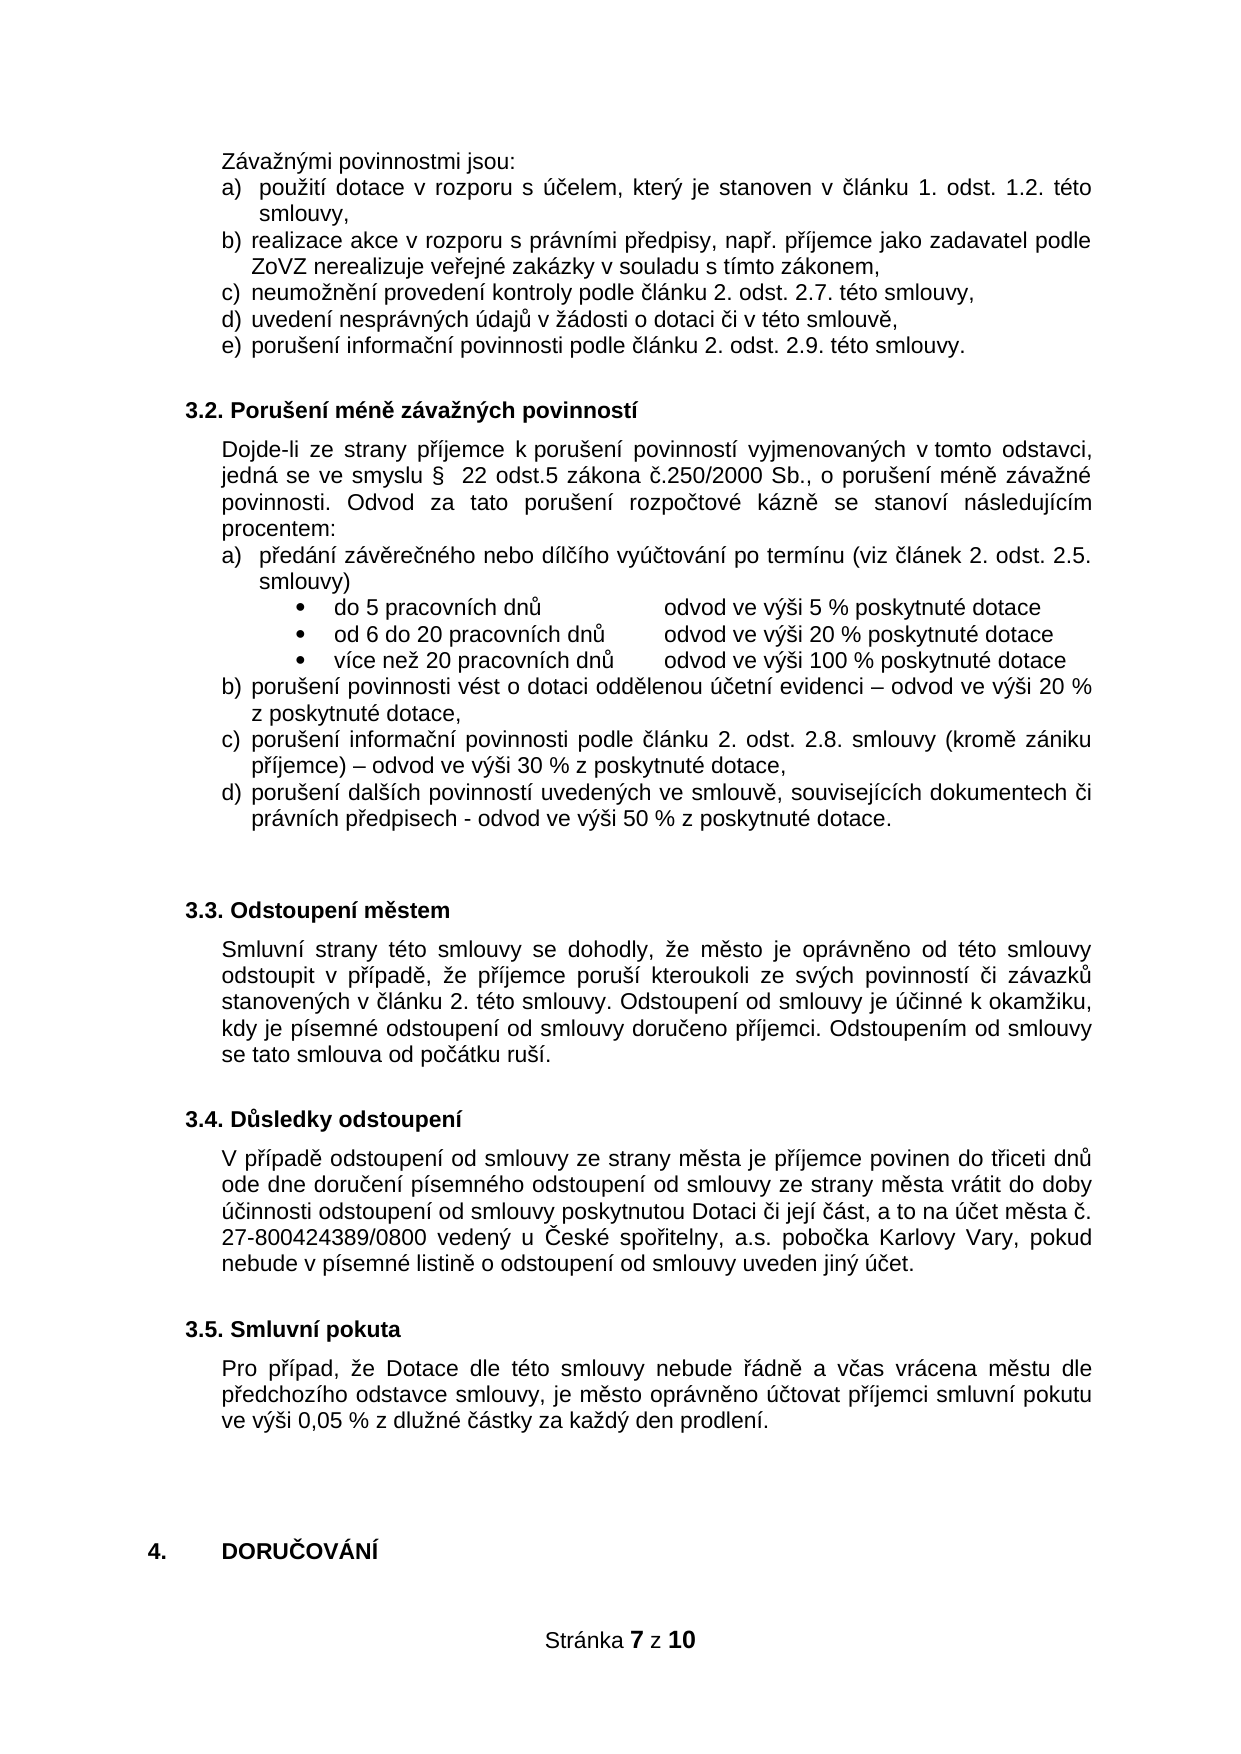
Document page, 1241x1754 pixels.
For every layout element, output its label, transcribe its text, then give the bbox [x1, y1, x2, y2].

list porušení informační povinnosti podle článku 2. odst. 2.9. této smlouvy. [221, 332, 1093, 358]
list do 5 pracovních dnů odvod ve výši 5 % poskytnuté dotace [296, 594, 1093, 621]
list uvedení nesprávných údajů v žádosti o dotaci či v této smlouvě, [221, 306, 1093, 332]
text Doručování [148, 1538, 1093, 1564]
list porušení informační povinnosti podle článku 2. odst. 2.8. smlouvy (kromě zániku příjemce) – odvod ve výši 30 % z poskytnuté dotace, [221, 726, 1093, 779]
text Odstoupení městem [185, 897, 1093, 923]
list realizace akce v rozporu s právními předpisy, např. příjemce jako zadavatel podle ZoVZ nerealizuje veřejné zakázky v souladu s tímto zákonem, [221, 227, 1093, 279]
list použití dotace v rozporu s účelem, který je stanoven v článku 1. odst. 1.2. této smlouvy, [221, 174, 1093, 227]
text Smluvní pokuta [185, 1316, 1093, 1342]
text Důsledky odstoupení [185, 1106, 1093, 1132]
list neumožnění provedení kontroly podle článku 2. odst. 2.7. této smlouvy, [221, 279, 1093, 306]
list Pro případ, že Dotace dle této smlouvy nebude řádně a včas vrácena městu dle předchozího odstavce smlouvy, je město oprávněno účtovat příjemci smluvní pokutu ve výši 0,05 % z dlužné částky za každý den prodlení. [221, 1354, 1093, 1433]
list V případě odstoupení od smlouvy ze strany města je příjemce povinen do třiceti dnů ode dne doručení písemného odstoupení od smlouvy ze strany města vrátit do doby účinnosti odstoupení od smlouvy poskytnutou Dotaci či její část, a to na účet města č. 27-800424389/0800 vedený u České spořitelny, a.s. pobočka Karlovy Vary, pokud nebude v písemné listině o odstoupení od smlouvy uveden jiný účet. [221, 1145, 1093, 1277]
list více než 20 pracovních dnů odvod ve výši 100 % poskytnuté dotace [296, 647, 1093, 673]
list Závažnými povinnostmi jsou: [221, 148, 1093, 174]
text Porušení méně závažných povinností [185, 397, 1093, 424]
list porušení povinnosti vést o dotaci oddělenou účetní evidenci – odvod ve výši 20 % z poskytnuté dotace, [221, 673, 1093, 726]
list od 6 do 20 pracovních dnů odvod ve výši 20 % poskytnuté dotace [296, 621, 1093, 647]
list porušení dalších povinností uvedených ve smlouvě, souvisejících dokumentech či právních předpisech - odvod ve výši 50 % z poskytnuté dotace. [221, 779, 1093, 831]
list Smluvní strany této smlouvy se dohodly, že město je oprávněno od této smlouvy odstoupit v případě, že příjemce poruší kteroukoli ze svých povinností či závazků stanovených v článku 2. této smlouvy. Odstoupení od smlouvy je účinné k okamžiku, kdy je písemné odstoupení od smlouvy doručeno příjemci. Odstoupením od smlouvy se tato smlouva od počátku ruší. [221, 936, 1093, 1067]
list Dojde-li ze strany příjemce k porušení povinností vyjmenovaných v tomto odstavci, jedná se ve smyslu § 22 odst.5 zákona č.250/2000 Sb., o porušení méně závažné povinnosti. Odvod za tato porušení rozpočtové kázně se stanoví následujícím procentem: [221, 436, 1093, 542]
list předání závěrečného nebo dílčího vyúčtování po termínu (viz článek 2. odst. 2.5. smlouvy) [221, 542, 1093, 594]
